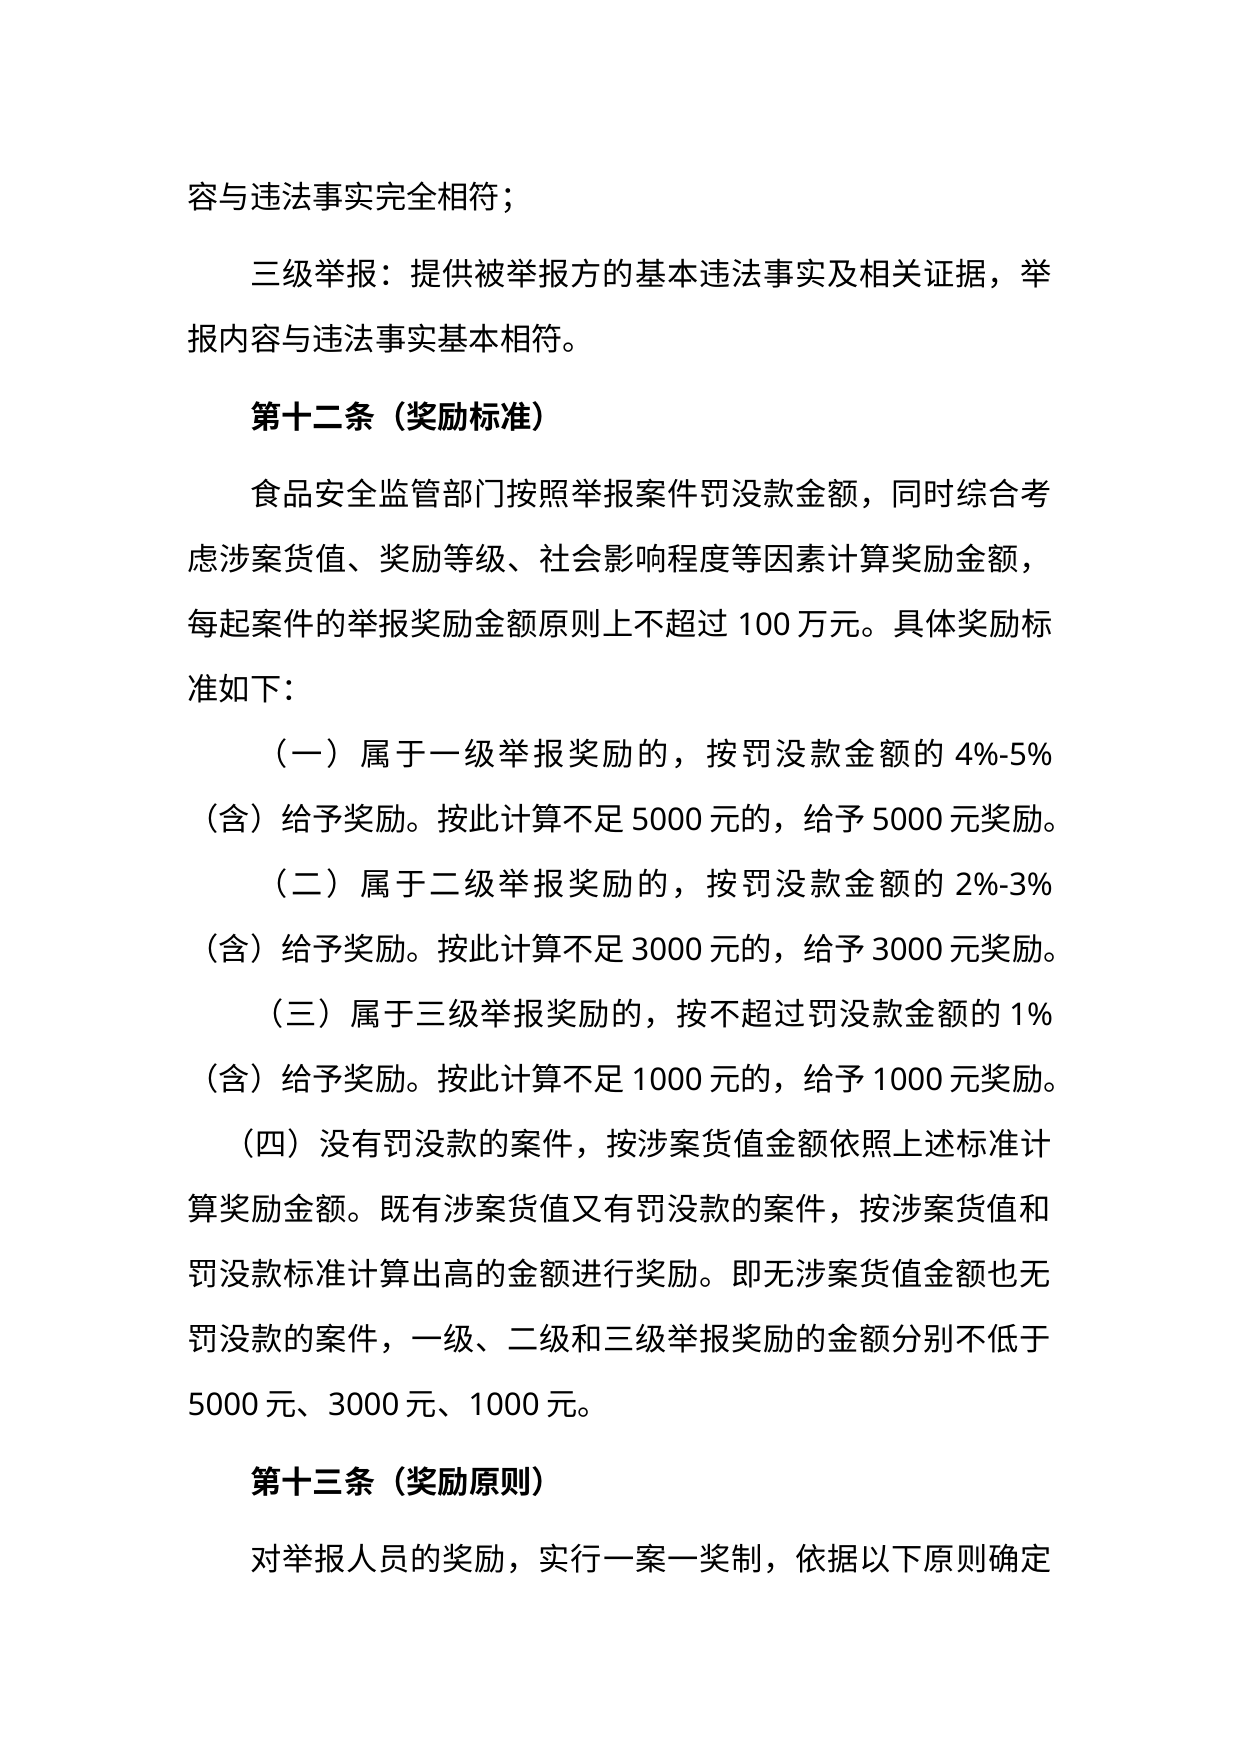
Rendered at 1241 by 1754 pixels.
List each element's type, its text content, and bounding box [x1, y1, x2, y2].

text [187, 1524, 1053, 1589]
text 三级举报：提供被举报方的基本违法事实及相关证据，举报内容与违法事实基本相符。 [187, 239, 1053, 369]
text 第十二条（奖励标准） [187, 382, 1053, 447]
text 食品安全监管部门按照举报案件罚没款金额，同时综合考虑涉案货值、奖励等级、社会影响程度等因素计算奖励金额，每起案件的举报奖励金额原则上不超过100万元。具体奖励标准如下： （一）属于一级举报奖励的，按罚没款金额的4%-5%（含）给予奖励。按此计算不足5000元的，给予5000元奖励。 （二）属于二级举报奖励的，按罚没款金额的2%-3%（含）给予奖励。按此计算不足3000元的，给予3000元奖励。 （三）属于三级举报奖励的，按不超过罚没款金额的1%（含）给予奖励。按此计算不足1000元的，给予1000元奖励。 （四）没有罚没款的案件，按涉案货值金额依照上述标准计算奖励金额。既有涉案货值又有罚没款的案件，按涉案货值和罚没款标准计算出高的金额进行奖励。即无涉案货值金额也无罚没款的案件，一级、二级和三级举报奖励的金额分别不低于5000元、3000元、1000元。 [187, 459, 1053, 1434]
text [187, 162, 1053, 227]
text 第十三条（奖励原则） [187, 1447, 1053, 1512]
